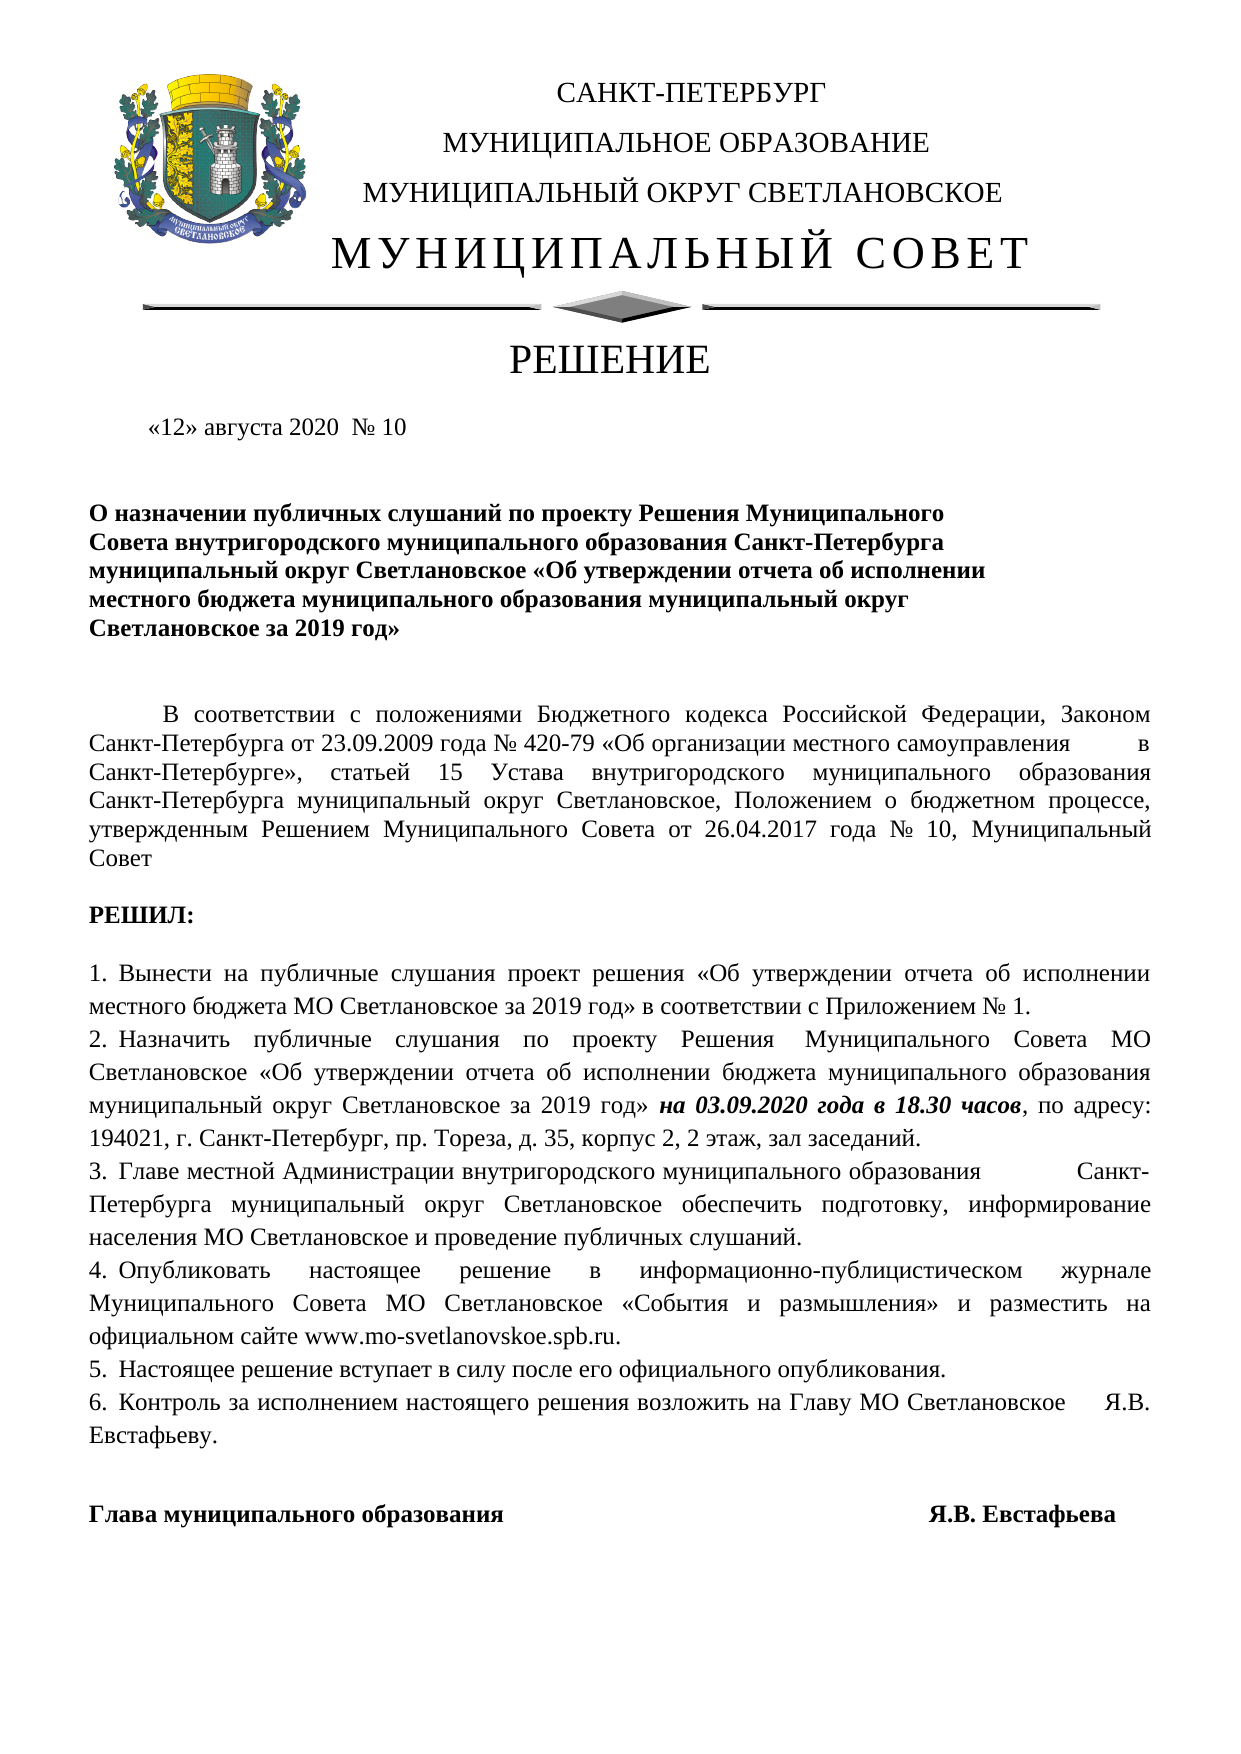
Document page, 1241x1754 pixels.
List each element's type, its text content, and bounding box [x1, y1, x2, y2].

list Назначить публичные слушания по проекту Решения Муниципального Совета МО Светлановское «Об утверждении отчета об исполнении бюджета муниципального образования муниципальный округ Светлановское за 2019 год» на 03.09.2020 года в 18.30 часов, по адресу: 194021, г. Санкт-Петербург, пр. Тореза, д. 35, корпус 2, 2 этаж, зал заседаний. [89, 1024, 1152, 1152]
list Настоящее решение вступает в силу после его официального опубликования. [89, 1354, 1152, 1383]
text РЕШИЛ: [89, 900, 1152, 929]
list Главе местной Администрации внутригородского муниципального образования Санкт-Петербурга муниципальный округ Светлановское обеспечить подготовку, информирование населения МО Светлановское и проведение публичных слушаний. [89, 1156, 1152, 1251]
list Вынести на публичные слушания проект решения «Об утверждении отчета об исполнении местного бюджета МО Светлановское за 2019 год» в соответствии с Приложением № 1. [89, 958, 1152, 1020]
text О назначении публичных слушаний по проекту Решения Муниципального [89, 498, 1152, 527]
text Светлановское за 2019 год» [89, 613, 1152, 642]
text В соответствии с положениями Бюджетного кодекса Российской Федерации, Законом Санкт-Петербурга от 23.09.2009 года № 420-79 «Об организации местного самоуправления в Санкт-Петербурге», статьей 15 Устава внутригородского муниципального образования Санкт-Петербурга муниципальный округ Светлановское, Положением о бюджетном процессе, утвержденным Решением Муниципального Совета от 26.04.2017 года № 10, Муниципальный Совет [89, 699, 1152, 872]
text Совета внутригородского муниципального образования Санкт-Петербурга [89, 527, 1152, 555]
list Контроль за исполнением настоящего решения возложить на Главу МО Светлановское Я.В. Евстафьеву. [89, 1387, 1152, 1449]
text Глава муниципального образования Я.В. Евстафьева [89, 1499, 1152, 1527]
text местного бюджета муниципального образования муниципальный округ [89, 584, 1152, 613]
text муниципальный округ Светлановское «Об утверждении отчета об исполнении [89, 555, 1152, 584]
list Опубликовать настоящее решение в информационно-публицистическом журнале Муниципального Совета МО Светлановское «События и размышления» и разместить на официальном сайте www.mo-svetlanovskoe.spb.ru. [89, 1255, 1152, 1350]
